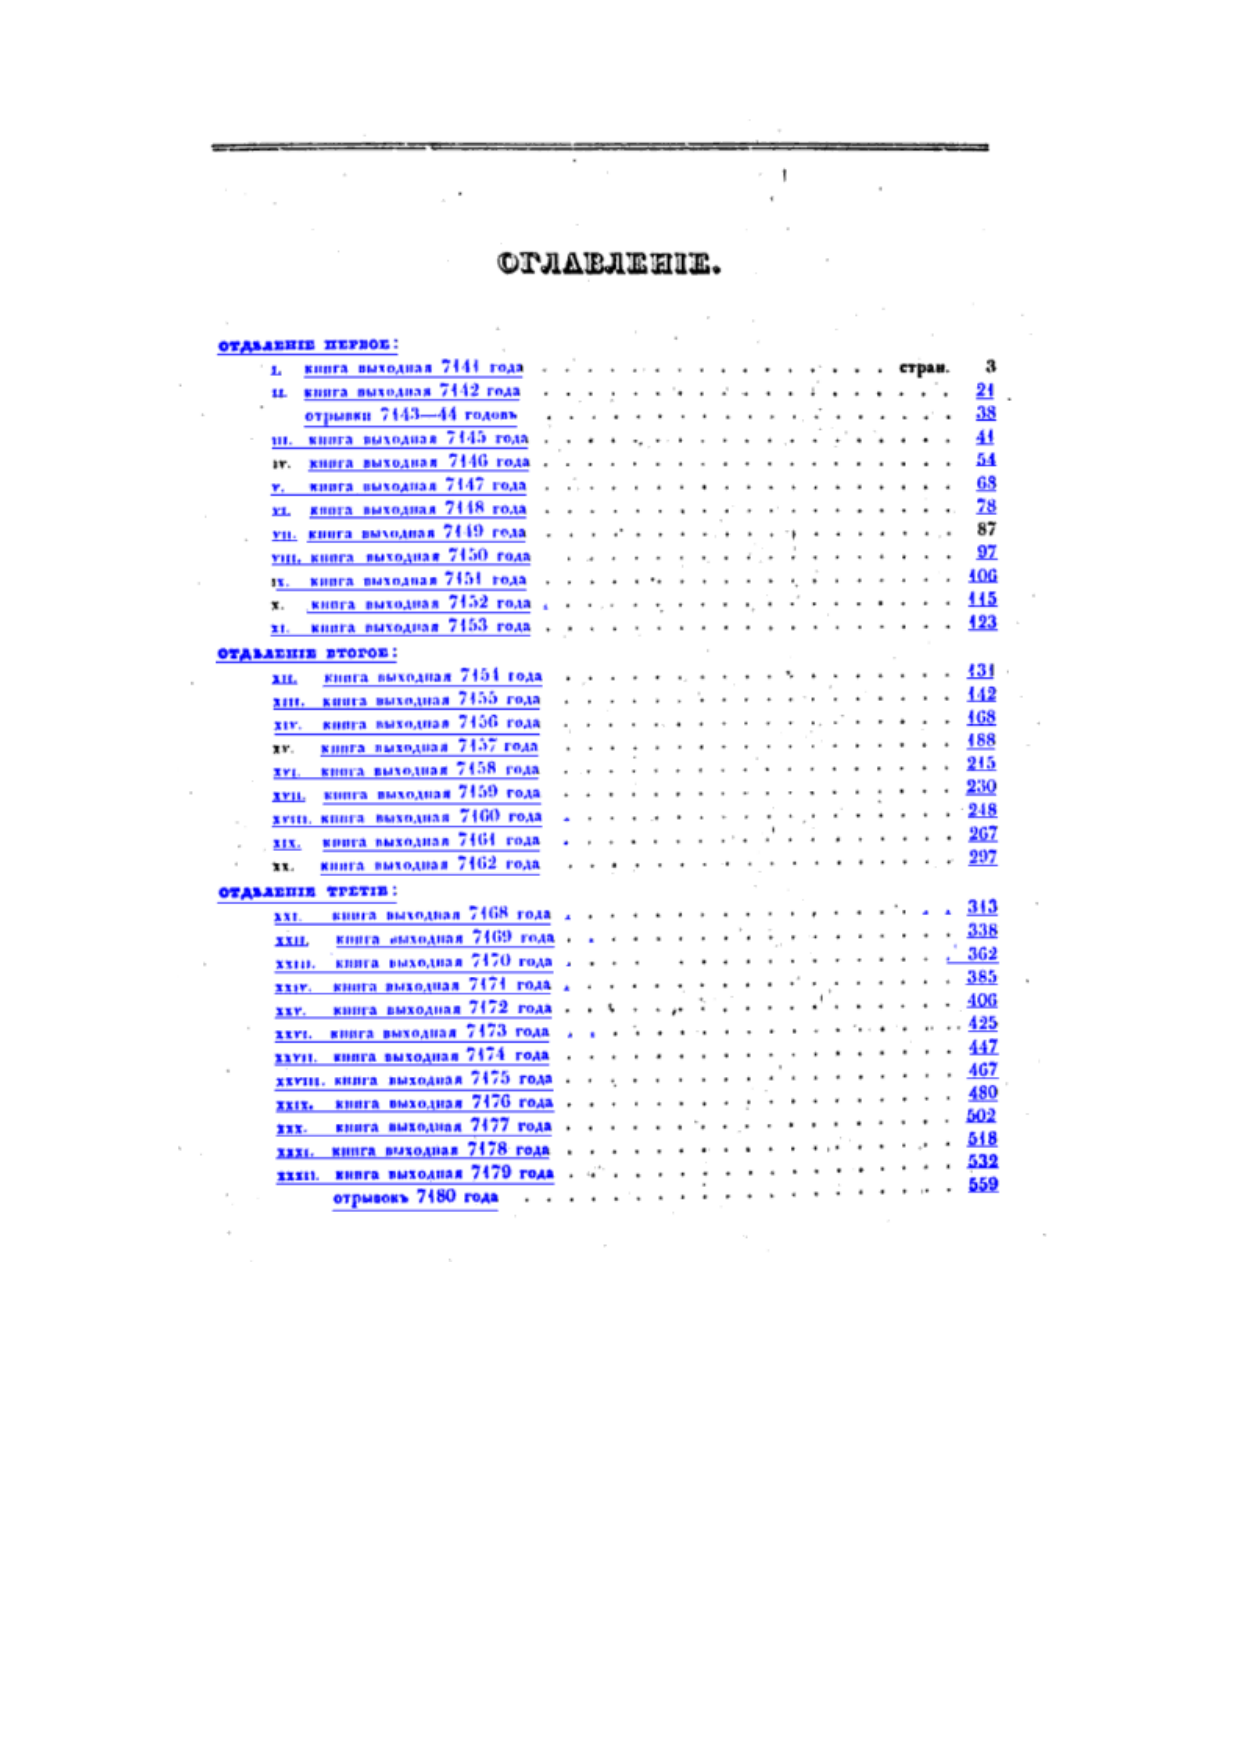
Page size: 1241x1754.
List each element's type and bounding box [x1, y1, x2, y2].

picture [177, 118, 1048, 1262]
